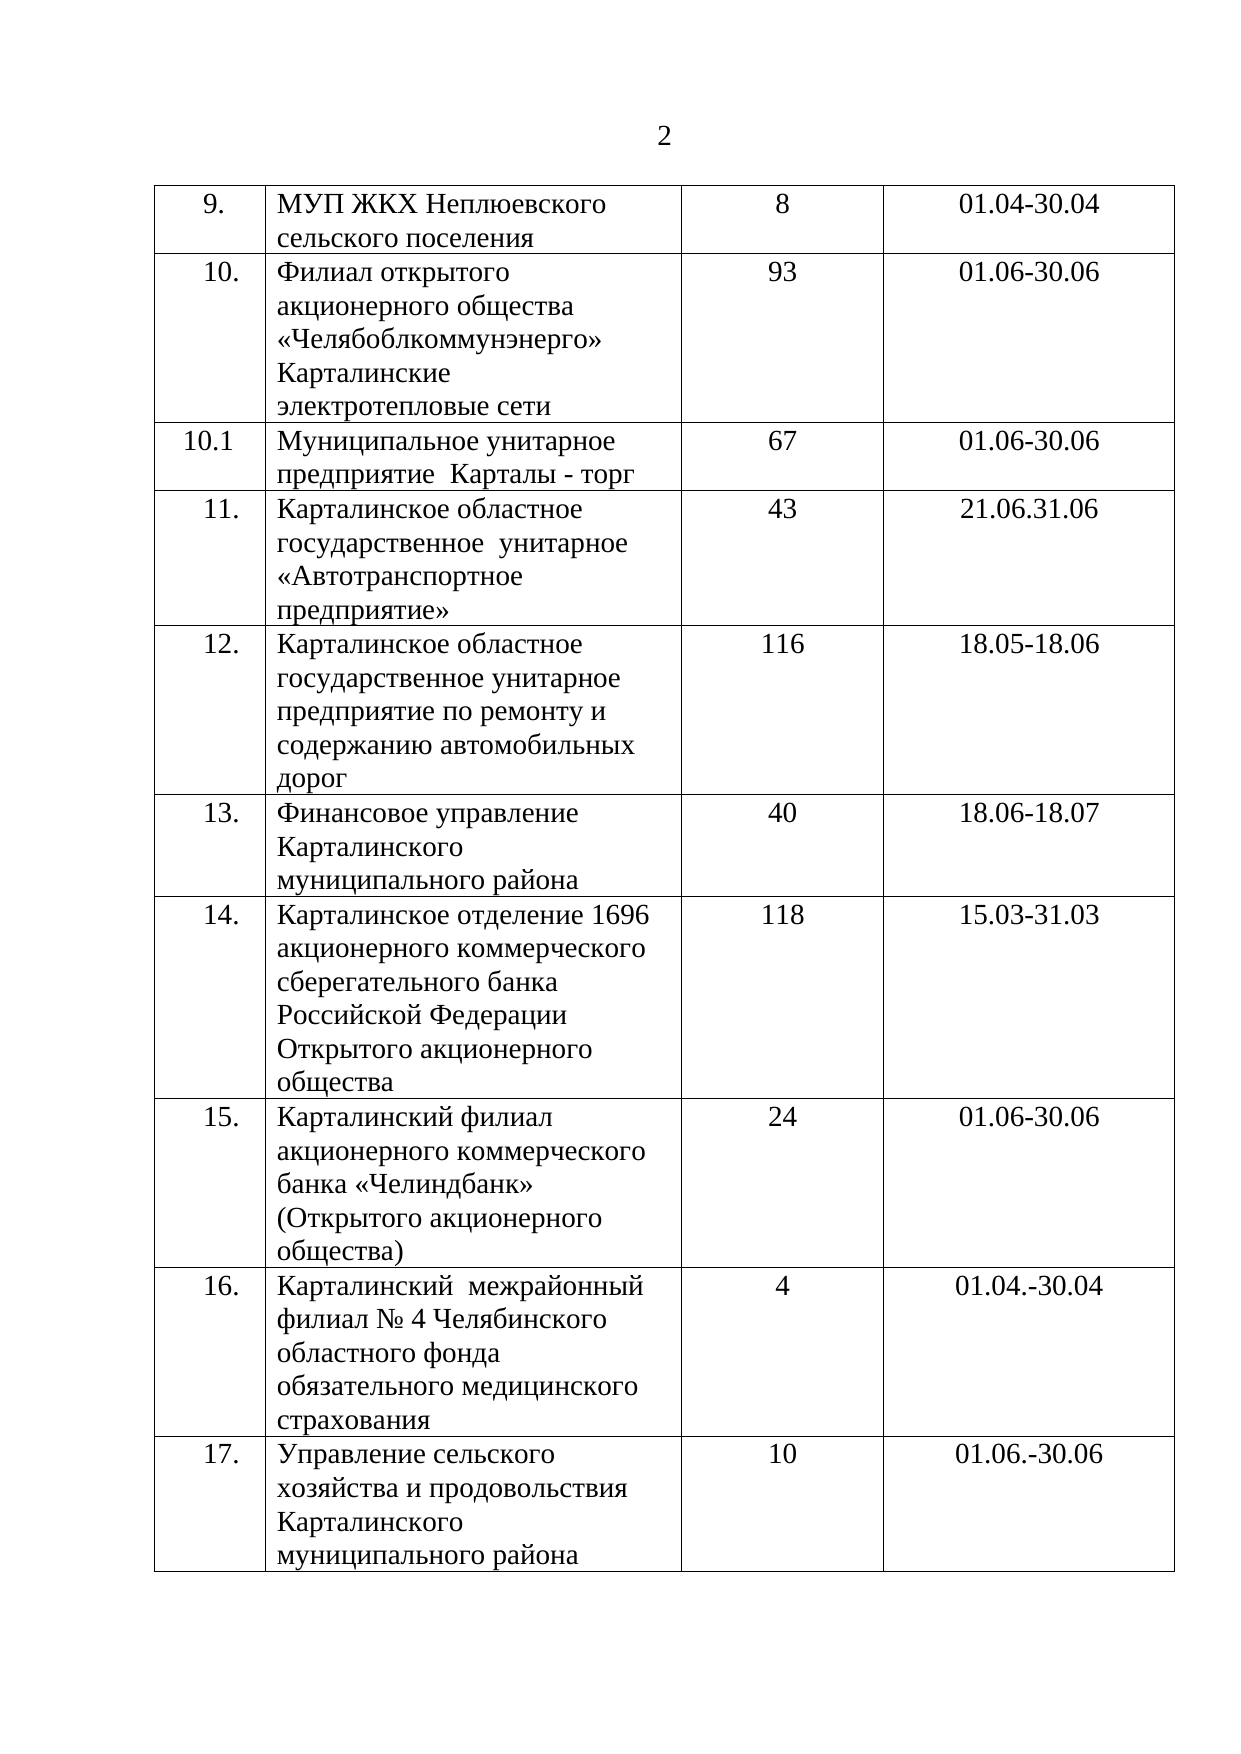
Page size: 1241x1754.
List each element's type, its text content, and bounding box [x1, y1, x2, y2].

table_cell Карталинский межрайонный филиал № 4 Челябинского областного фонда обязательного медицинского страхования [266, 1268, 681, 1436]
table_cell 4 [682, 1268, 883, 1436]
table_cell 18.05-18.06 [884, 626, 1174, 794]
table_cell 01.06.-30.06 [884, 1437, 1174, 1571]
table_cell 40 [682, 795, 883, 896]
table_cell 116 [682, 626, 883, 794]
table_header МУП ЖКХ Неплюевского сельского поселения [266, 186, 681, 253]
table_cell 01.04.-30.04 [884, 1268, 1174, 1436]
table_header 01.04-30.04 [884, 186, 1174, 253]
table_cell 118 [682, 897, 883, 1098]
table_cell 10 [682, 1437, 883, 1571]
table_cell Карталинское отделение 1696 акционерного коммерческого сберегательного банка Российской Федерации Открытого акционерного общества [266, 897, 681, 1098]
table_cell Карталинское областное государственное унитарное предприятие по ремонту и содержанию автомобильных дорог [266, 626, 681, 794]
table_header [155, 186, 265, 253]
table_header 8 [682, 186, 883, 253]
table_cell 24 [682, 1099, 883, 1267]
table_cell [155, 1099, 265, 1267]
table_cell 93 [682, 254, 883, 422]
table_cell Муниципальное унитарное предприятие Карталы - торг [266, 423, 681, 490]
table_cell Филиал открытого акционерного общества «Челябоблкоммунэнерго» Карталинские электротепловые сети [266, 254, 681, 422]
table_cell 15.03-31.03 [884, 897, 1174, 1098]
table_cell [155, 1437, 265, 1571]
table_cell [155, 1268, 265, 1436]
table_cell 01.06-30.06 [884, 254, 1174, 422]
text 2 [177, 118, 1152, 152]
table_cell Карталинский филиал акционерного коммерческого банка «Челиндбанк» (Открытого акционерного общества) [266, 1099, 681, 1267]
table_cell 67 [682, 423, 883, 490]
table_cell [155, 897, 265, 1098]
table_cell [155, 795, 265, 896]
table_cell [155, 491, 265, 625]
table_cell 21.06.31.06 [884, 491, 1174, 625]
table_cell 01.06-30.06 [884, 1099, 1174, 1267]
table_cell Карталинское областное государственное унитарное «Автотранспортное предприятие» [266, 491, 681, 625]
table_cell 43 [682, 491, 883, 625]
table_cell 01.06-30.06 [884, 423, 1174, 490]
table_cell 18.06-18.07 [884, 795, 1174, 896]
table_cell 10.1 [155, 423, 265, 490]
table_cell [155, 626, 265, 794]
table_cell Управление сельского хозяйства и продовольствия Карталинского муниципального района [266, 1437, 681, 1571]
table_cell Финансовое управление Карталинского муниципального района [266, 795, 681, 896]
table_cell [155, 254, 265, 422]
